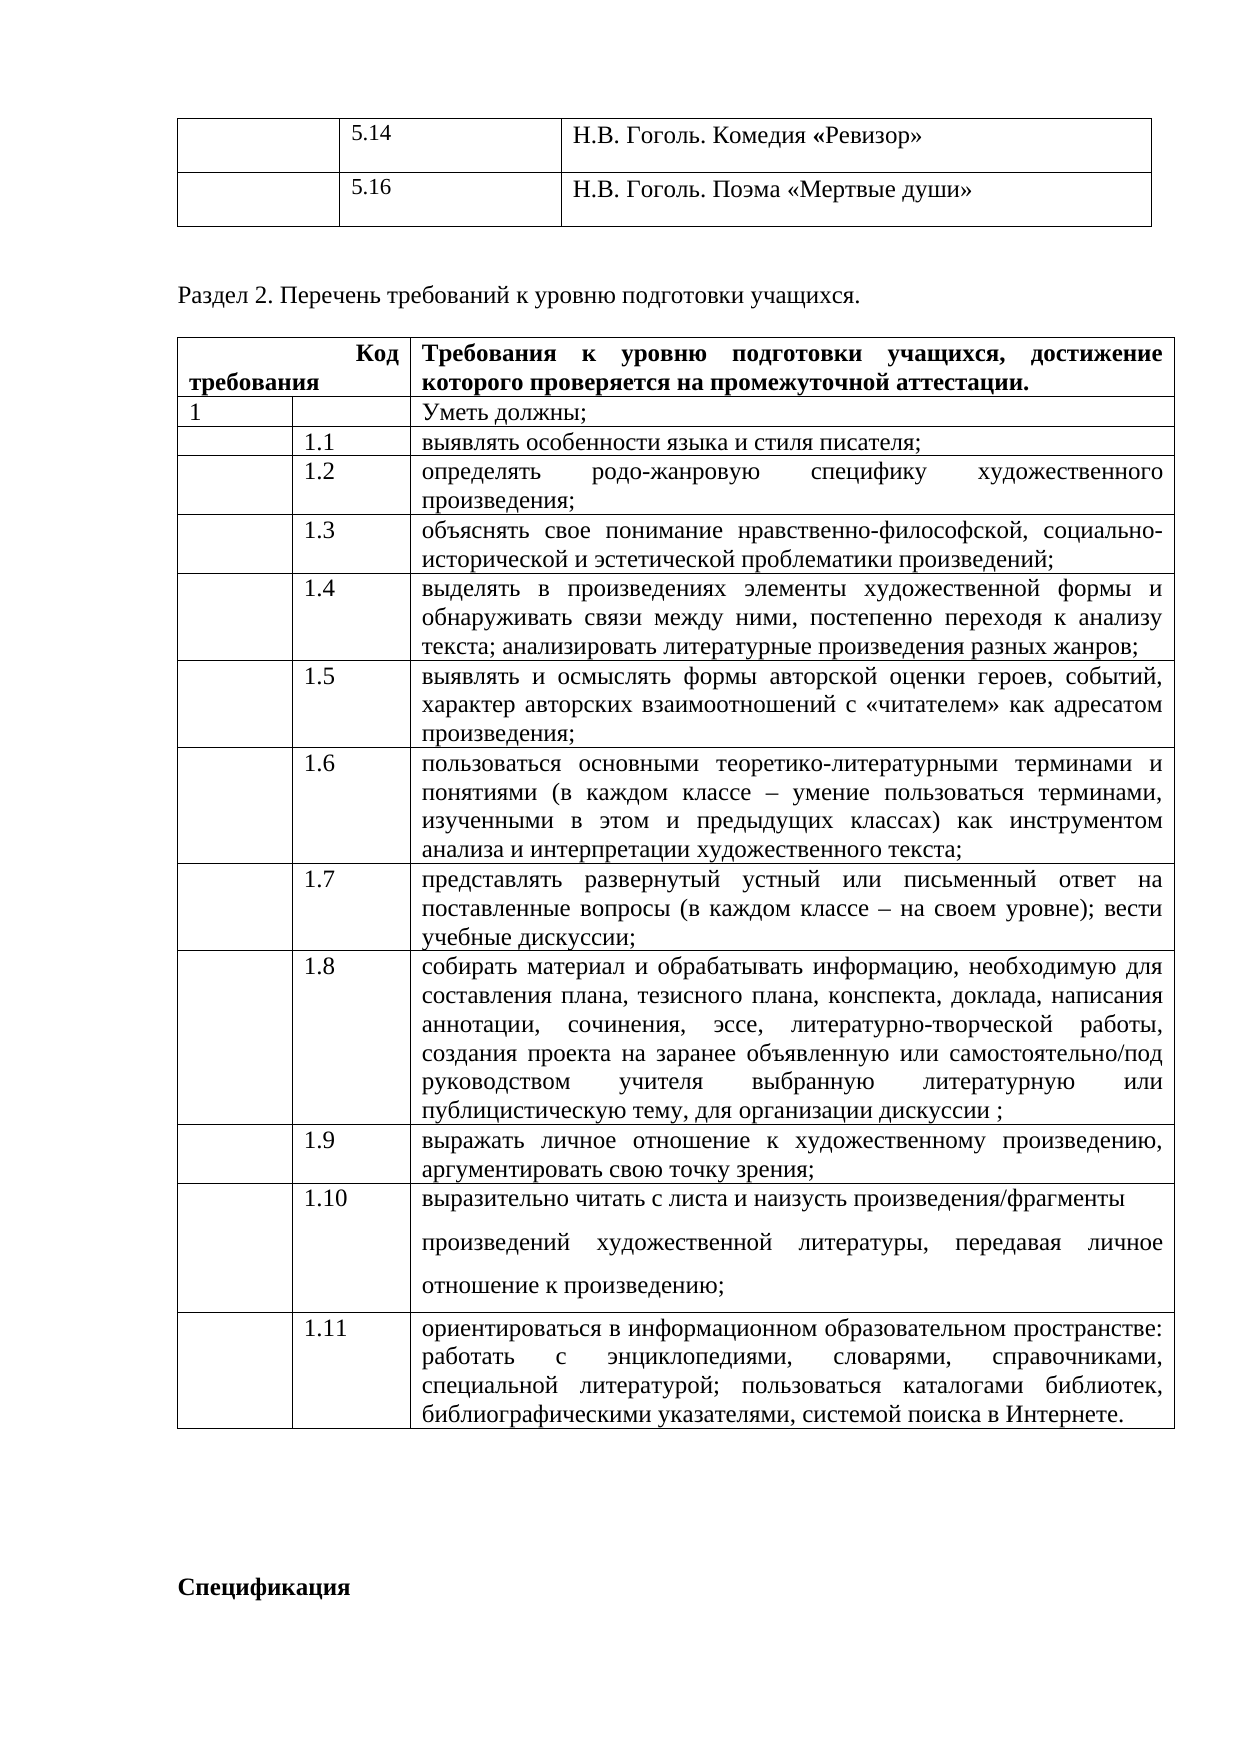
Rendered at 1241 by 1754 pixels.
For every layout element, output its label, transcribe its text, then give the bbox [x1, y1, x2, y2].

table_cell 1.2 [293, 456, 410, 514]
table_cell 5.16 [340, 173, 561, 226]
table_cell собирать материал и обрабатывать информацию, необходимую для составления плана, тезисного плана, конспекта, доклада, написания аннотации, сочинения, эссе, литературно-творческой работы, создания проекта на заранее объявленную или самостоятельно/под руководством учителя выбранную литературную или публицистическую тему, для организации дискуссии ; [411, 951, 1174, 1124]
table_cell 1.7 [293, 864, 410, 950]
table_header Код требования [178, 338, 410, 396]
table_cell 5.14 [340, 119, 561, 172]
table_cell [178, 951, 292, 1124]
table_cell [178, 427, 292, 455]
table_cell представлять развернутый устный или письменный ответ на поставленные вопросы (в каждом классе – на своем уровне); вести учебные дискуссии; [411, 864, 1174, 950]
text Раздел 2. Перечень требований к уровню подготовки учащихся. [177, 280, 1152, 308]
table_cell ориентироваться в информационном образовательном пространстве: работать с энциклопедиями, словарями, справочниками, специальной литературой; пользоваться каталогами библиотек, библиографическими указателями, системой поиска в Интернете. [411, 1313, 1174, 1428]
table_cell 1.8 [293, 951, 410, 1124]
table_cell 1.10 [293, 1184, 410, 1312]
table_header Требования к уровню подготовки учащихся, достижение которого проверяется на промежуточной аттестации. [411, 338, 1174, 396]
table_cell 1.9 [293, 1125, 410, 1182]
table_cell выражать личное отношение к художественному произведению, аргументировать свою точку зрения; [411, 1125, 1174, 1182]
table_cell 1.11 [293, 1313, 410, 1428]
table_cell определять родо-жанровую специфику художественного произведения; [411, 456, 1174, 514]
table_cell [178, 456, 292, 514]
table_cell выделять в произведениях элементы художественной формы и обнаруживать связи между ними, постепенно переходя к анализу текста; анализировать литературные произведения разных жанров; [411, 574, 1174, 660]
table_cell Н.В. Гоголь. Комедия «Ревизор» [562, 119, 1151, 172]
table_cell пользоваться основными теоретико-литературными терминами и понятиями (в каждом классе – умение пользоваться терминами, изученными в этом и предыдущих классах) как инструментом анализа и интерпретации художественного текста; [411, 748, 1174, 863]
table_cell 1.3 [293, 515, 410, 572]
table_cell 1.6 [293, 748, 410, 863]
table_cell [178, 864, 292, 950]
table_cell [178, 748, 292, 863]
text Спецификация [177, 1572, 1152, 1601]
table_cell 1 [178, 397, 292, 426]
table_cell Н.В. Гоголь. Поэма «Мертвые души» [562, 173, 1151, 226]
table_cell выявлять особенности языка и стиля писателя; [411, 427, 1174, 455]
table_cell [178, 1125, 292, 1182]
table_cell [178, 515, 292, 572]
table_cell 1.1 [293, 427, 410, 455]
table_cell [178, 173, 339, 226]
table_cell [178, 1313, 292, 1428]
table_cell 1.4 [293, 574, 410, 660]
table_cell [178, 661, 292, 747]
table_cell объяснять свое понимание нравственно-философской, социально-исторической и эстетической проблематики произведений; [411, 515, 1174, 572]
table_cell [178, 1184, 292, 1312]
table_cell 1.5 [293, 661, 410, 747]
table_cell [178, 119, 339, 172]
table_cell [178, 574, 292, 660]
table_cell выявлять и осмыслять формы авторской оценки героев, событий, характер авторских взаимоотношений с «читателем» как адресатом произведения; [411, 661, 1174, 747]
table_cell Уметь должны; [411, 397, 1174, 426]
table_cell выразительно читать с листа и наизусть произведения/фрагменты произведений художественной литературы, передавая личное отношение к произведению; [411, 1184, 1174, 1312]
table_cell [293, 397, 410, 426]
